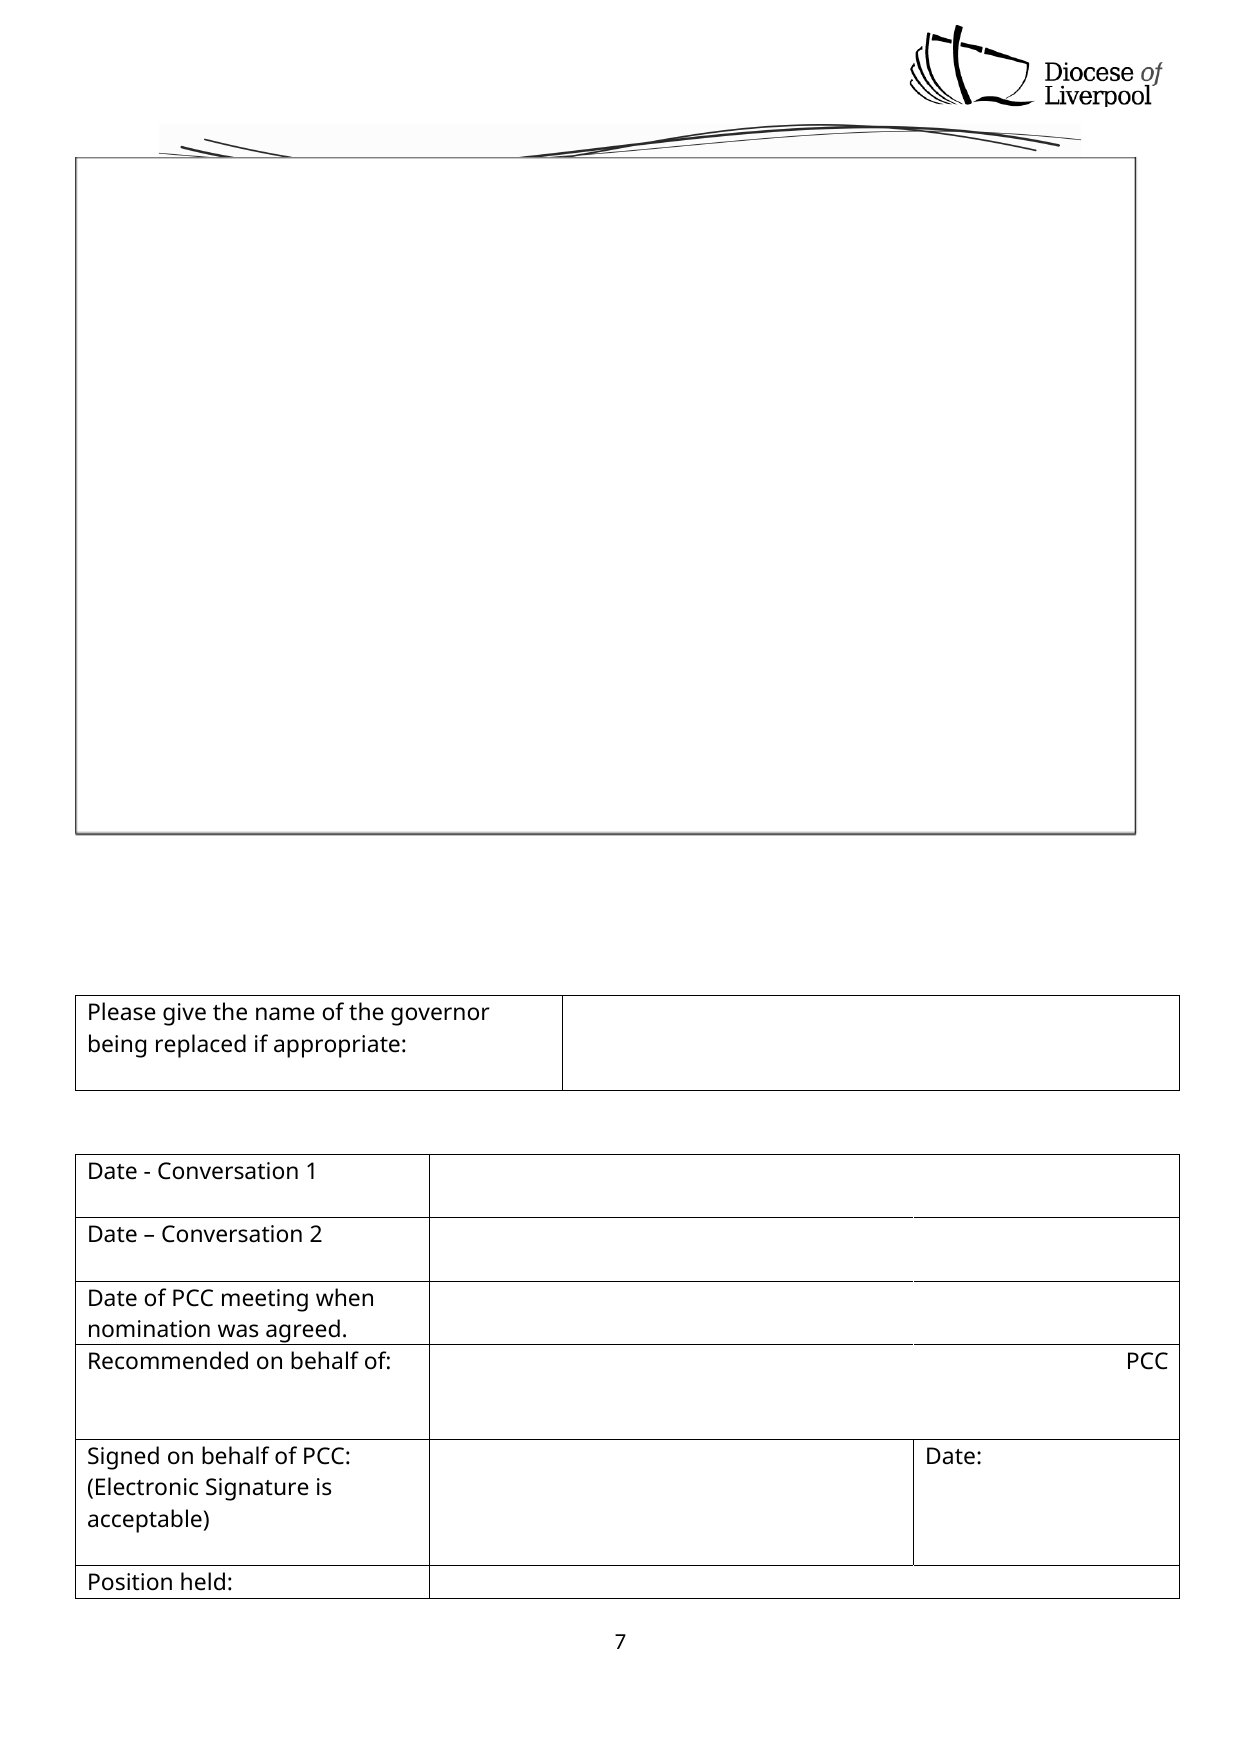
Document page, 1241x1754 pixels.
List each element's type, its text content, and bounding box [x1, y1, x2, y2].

picture [909, 25, 1163, 107]
table_cell Date of PCC meeting when nomination was agreed. [76, 1282, 429, 1344]
table_cell [430, 1566, 913, 1597]
table_header [563, 996, 1179, 1090]
table_header [430, 1155, 913, 1217]
table_cell [914, 1282, 1179, 1344]
table_cell [914, 1218, 1179, 1281]
table_cell Recommended on behalf of: [76, 1345, 429, 1439]
table_cell [430, 1218, 913, 1281]
table_cell [430, 1440, 913, 1565]
table_header Please give the name of the governor being replaced if appropriate: [76, 996, 562, 1090]
table_cell Position held: [76, 1566, 429, 1597]
table_cell Date – Conversation 2 [76, 1218, 429, 1281]
table_cell Signed on behalf of PCC: (Electronic Signature is acceptable) [76, 1440, 429, 1565]
table_cell Date: [914, 1440, 1179, 1565]
table_cell [430, 1282, 913, 1344]
picture [75, 157, 1140, 839]
table_header [914, 1155, 1179, 1217]
table_cell PCC [914, 1345, 1179, 1439]
table_cell [430, 1345, 913, 1439]
table_cell [914, 1566, 1179, 1597]
table_header Date - Conversation 1 [76, 1155, 429, 1217]
